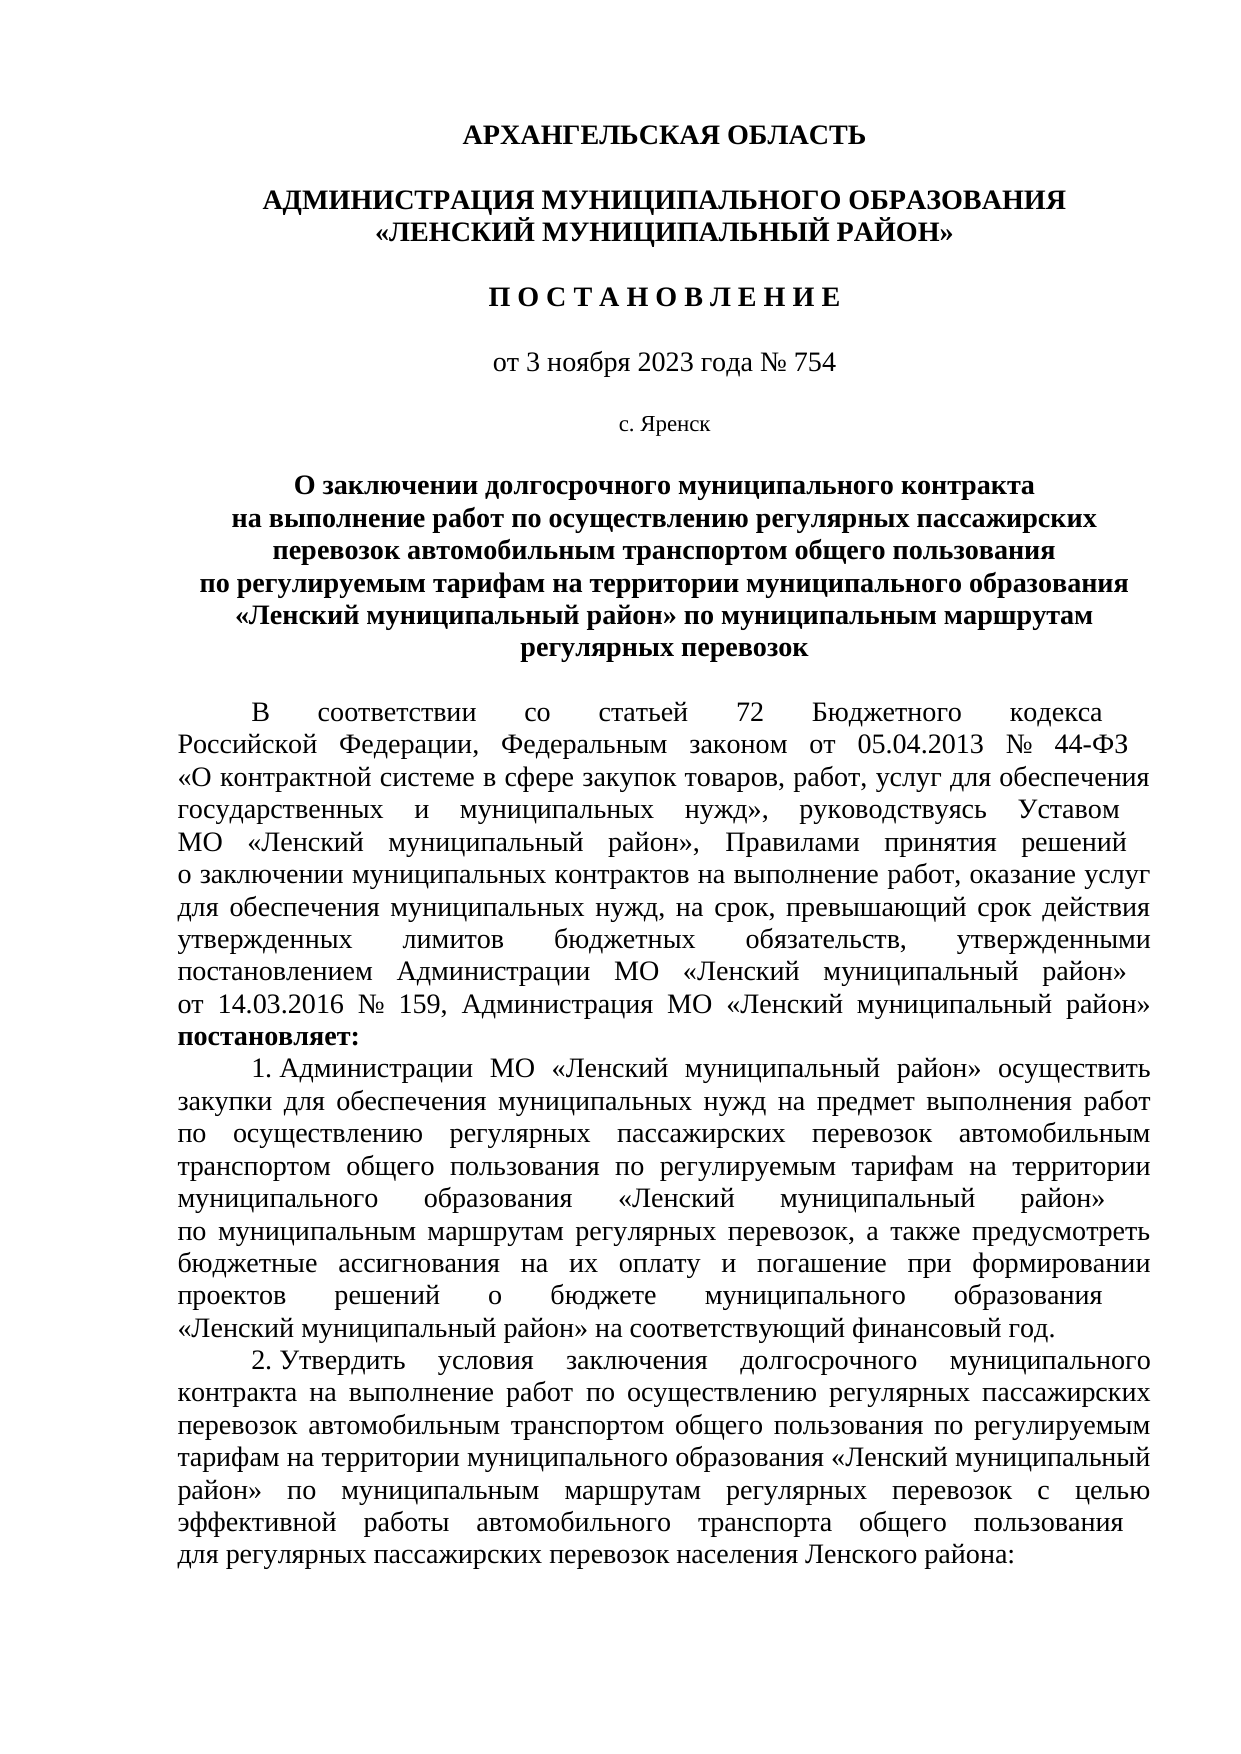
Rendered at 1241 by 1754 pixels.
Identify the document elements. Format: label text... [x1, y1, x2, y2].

list Администрации МО «Ленский муниципальный район» осуществить закупки для обеспечения муниципальных нужд на предмет выполнения работ по осуществлению регулярных пассажирских перевозок автомобильным транспортом общего пользования по регулируемым тарифам на территории муниципального образования «Ленский муниципальный район» по муниципальным маршрутам регулярных перевозок, а также предусмотреть бюджетные ассигнования на их оплату и погашение при формировании проектов решений о бюджете муниципального образования «Ленский муниципальный район» на соответствующий финансовый год. [177, 1052, 1152, 1343]
text О заключении долгосрочного муниципального контракта [177, 468, 1152, 501]
text по регулируемым тарифам на территории муниципального образования «Ленский муниципальный район» по муниципальным маршрутам регулярных перевозок [177, 566, 1152, 663]
list Утвердить условия заключения долгосрочного муниципального контракта на выполнение работ по осуществлению регулярных пассажирских перевозок автомобильным транспортом общего пользования по регулируемым тарифам на территории муниципального образования «Ленский муниципальный район» по муниципальным маршрутам регулярных перевозок с целью эффективной работы автомобильного транспорта общего пользования для регулярных пассажирских перевозок населения Ленского района: [177, 1343, 1152, 1570]
text с. Яренск [177, 410, 1152, 436]
text от 3 ноября 2023 года № 754 [177, 345, 1152, 377]
text на выполнение работ по осуществлению регулярных пассажирских перевозок автомобильным транспортом общего пользования [177, 501, 1152, 566]
text В соответствии со статьей 72 Бюджетного кодекса Российской Федерации, Федеральным законом от 05.04.2013 № 44-ФЗ «О контрактной системе в сфере закупок товаров, работ, услуг для обеспечения государственных и муниципальных нужд», руководствуясь Уставом МО «Ленский муниципальный район», Правилами принятия решений о заключении муниципальных контрактов на выполнение работ, оказание услуг для обеспечения муниципальных нужд, на срок, превышающий срок действия утвержденных лимитов бюджетных обязательств, утвержденными постановлением Администрации МО «Ленский муниципальный район» от 14.03.2016 № 159, Администрация МО «Ленский муниципальный район» постановляет: [177, 695, 1152, 1052]
text «ЛЕНСКИЙ МУНИЦИПАЛЬНЫЙ РАЙОН» [177, 215, 1152, 248]
text АРХАНГЕЛЬСКАЯ ОБЛАСТЬ [177, 118, 1152, 151]
text АДМИНИСТРАЦИЯ МУНИЦИПАЛЬНОГО ОБРАЗОВАНИЯ [177, 183, 1152, 215]
text П О С Т А Н О В Л Е Н И Е [177, 280, 1152, 312]
